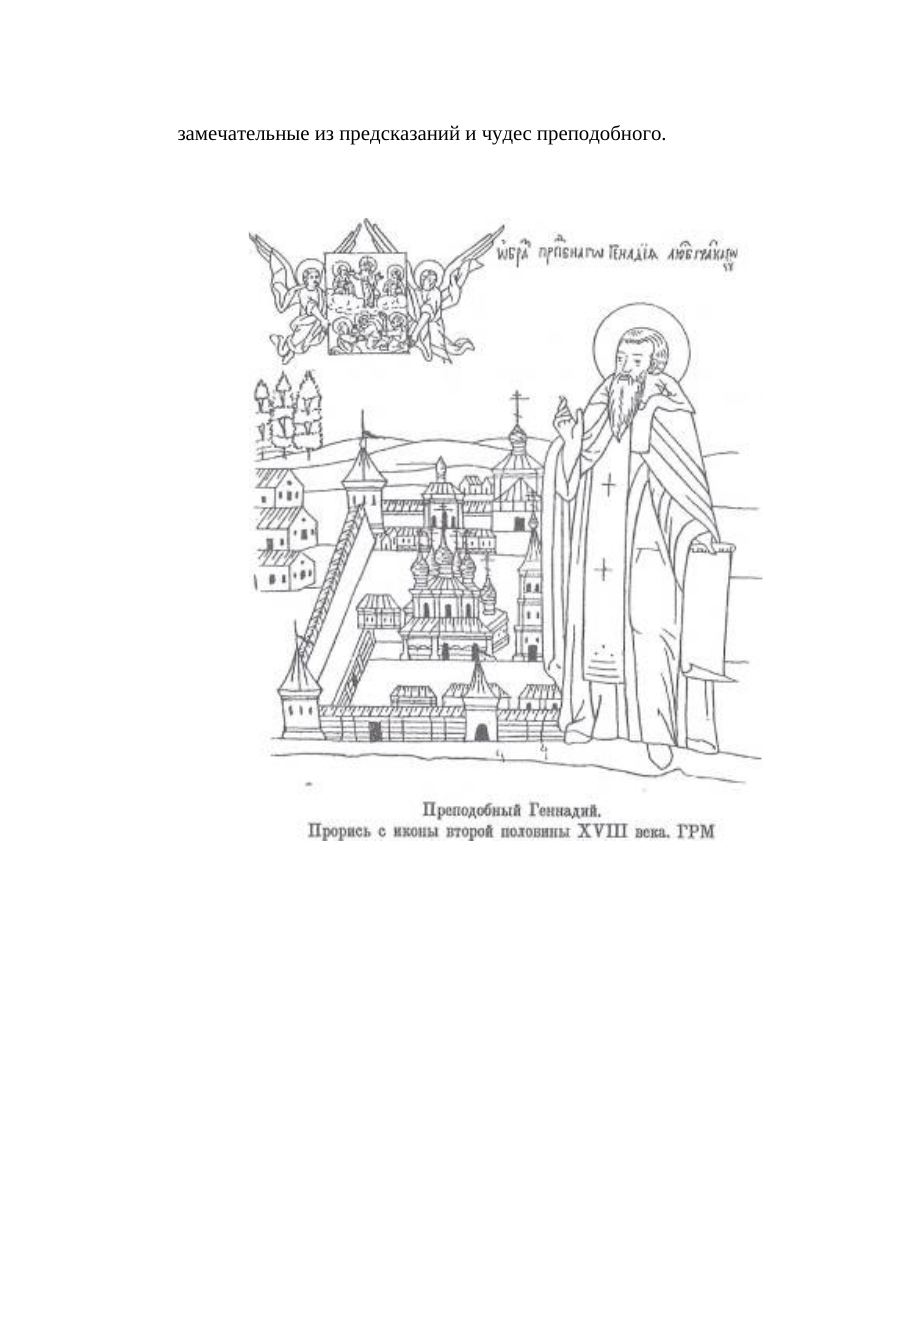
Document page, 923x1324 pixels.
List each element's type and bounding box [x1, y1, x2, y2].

text [177, 118, 834, 146]
picture [248, 218, 763, 841]
